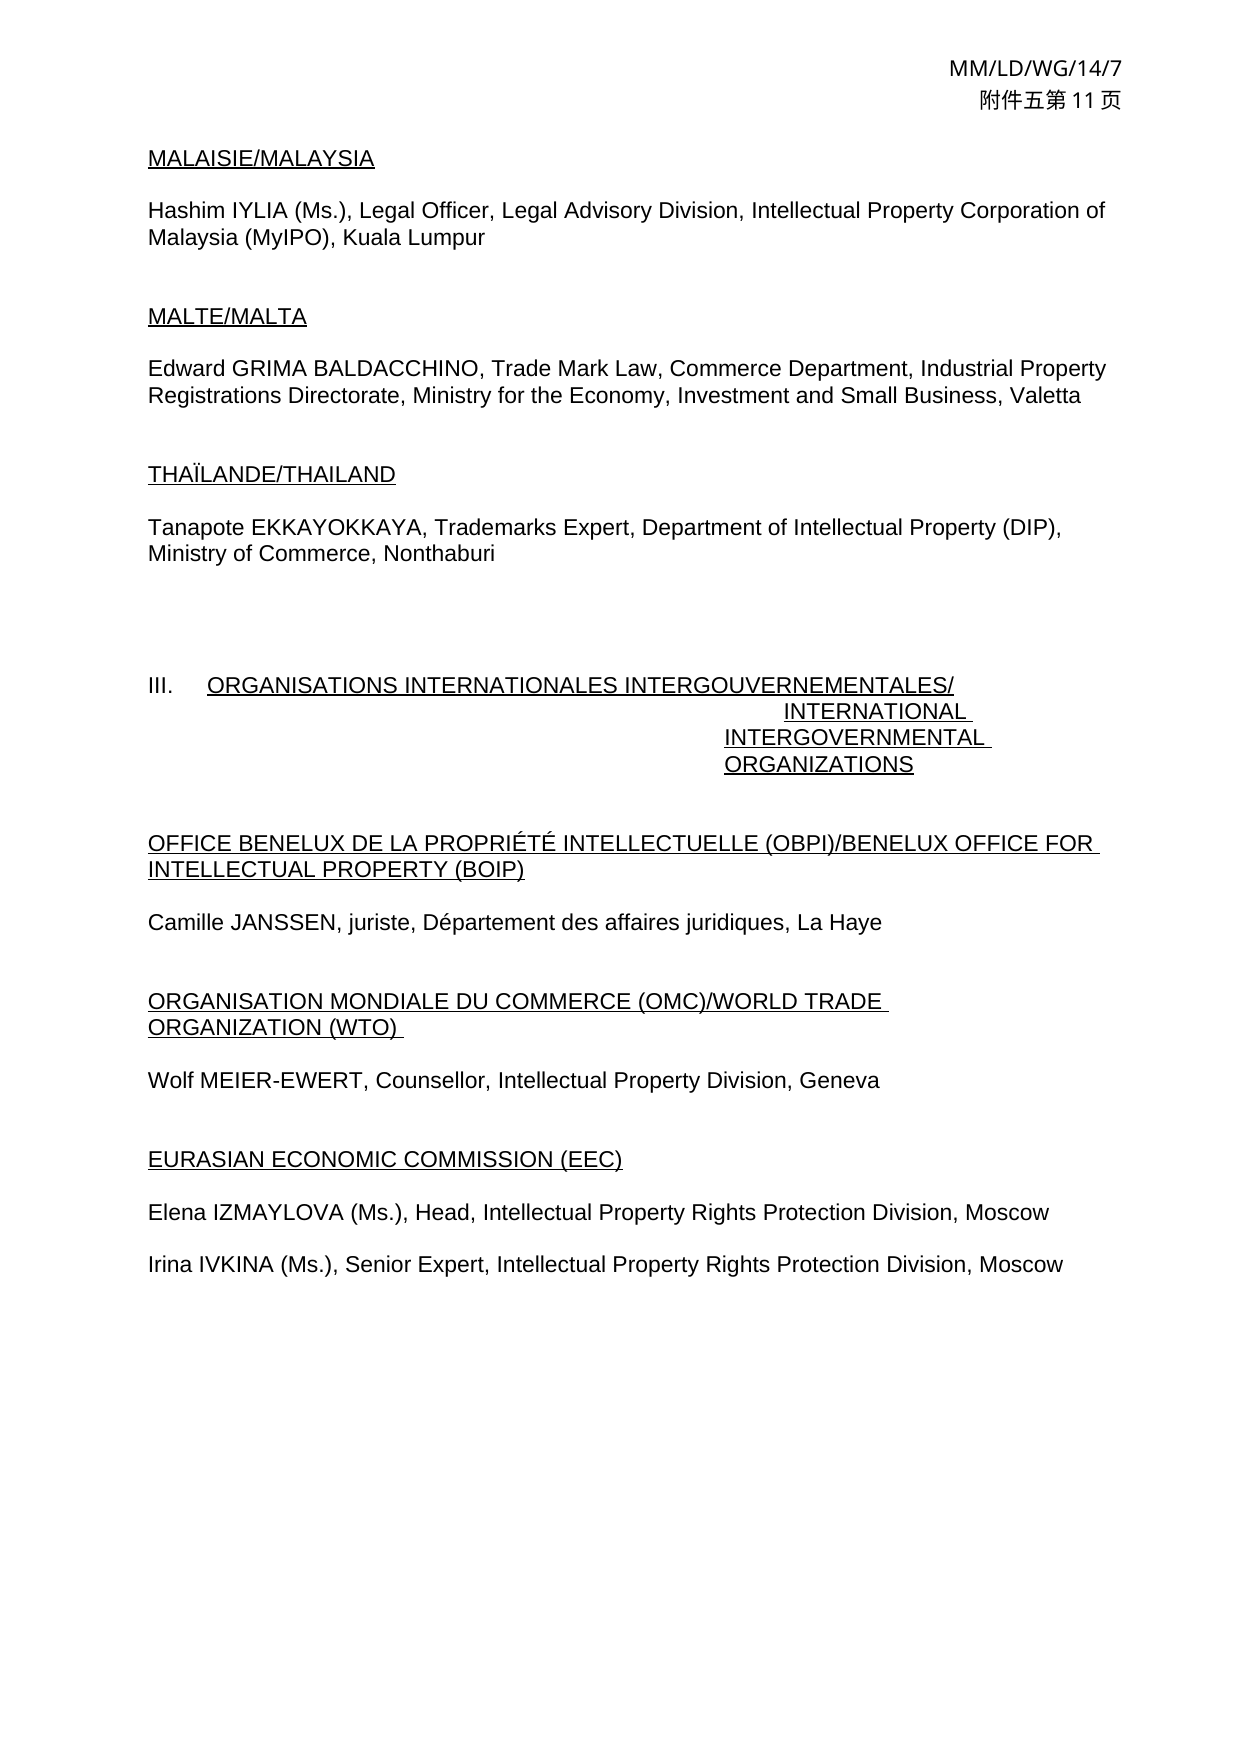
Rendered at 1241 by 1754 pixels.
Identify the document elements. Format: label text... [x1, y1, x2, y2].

text Hashim IYLIA (Ms.), Legal Officer, Legal Advisory Division, Intellectual Property Corporation of Malaysia (MyIPO), Kuala Lumpur [148, 197, 1122, 250]
text Camille JANSSEN, juriste, Département des affaires juridiques, La Haye [148, 909, 1122, 935]
text Tanapote EKKAYOKKAYA, Trademarks Expert, Department of Intellectual Property (DIP), Ministry of Commerce, Nonthaburi [148, 513, 1122, 566]
text Elena IZMAYLOVA (Ms.), Head, Intellectual Property Rights Protection Division, Moscow [148, 1199, 1122, 1225]
text Irina IVKINA (Ms.), Senior Expert, Intellectual Property Rights Protection Division, Moscow [148, 1251, 1122, 1278]
text INTERNATIONAL INTERGOVERNMENTAL ORGANIZATIONS [724, 698, 1122, 777]
text THAÏLANDE/THAILAND [148, 461, 1122, 487]
text MALAISIE/MALAYSIA [148, 144, 1122, 171]
text OFFICE BENELUX DE LA PROPRIÉTÉ INTELLECTUELLE (OBPI)/BENELUX OFFICE FOR INTELLECTUAL PROPERTY (BOIP) [148, 830, 1122, 882]
text ORGANISATION MONDIALE DU COMMERCE (OMC)/WORLD TRADE ORGANIZATION (WTO) [148, 988, 1122, 1041]
text Edward GRIMA BALDACCHINO, Trade Mark Law, Commerce Department, Industrial Property Registrations Directorate, Ministry for the Economy, Investment and Small Business, Valetta [148, 355, 1122, 408]
text MALTE/MALTA [148, 303, 1122, 329]
text Wolf MEIER-EWERT, Counsellor, Intellectual Property Division, Geneva [148, 1067, 1122, 1093]
text EURASIAN ECONOMIC COMMISSION (EEC) [148, 1146, 1122, 1172]
text III. ORGANISATIONS INTERNATIONALES INTERGOUVERNEMENTALES/ [148, 672, 1122, 698]
